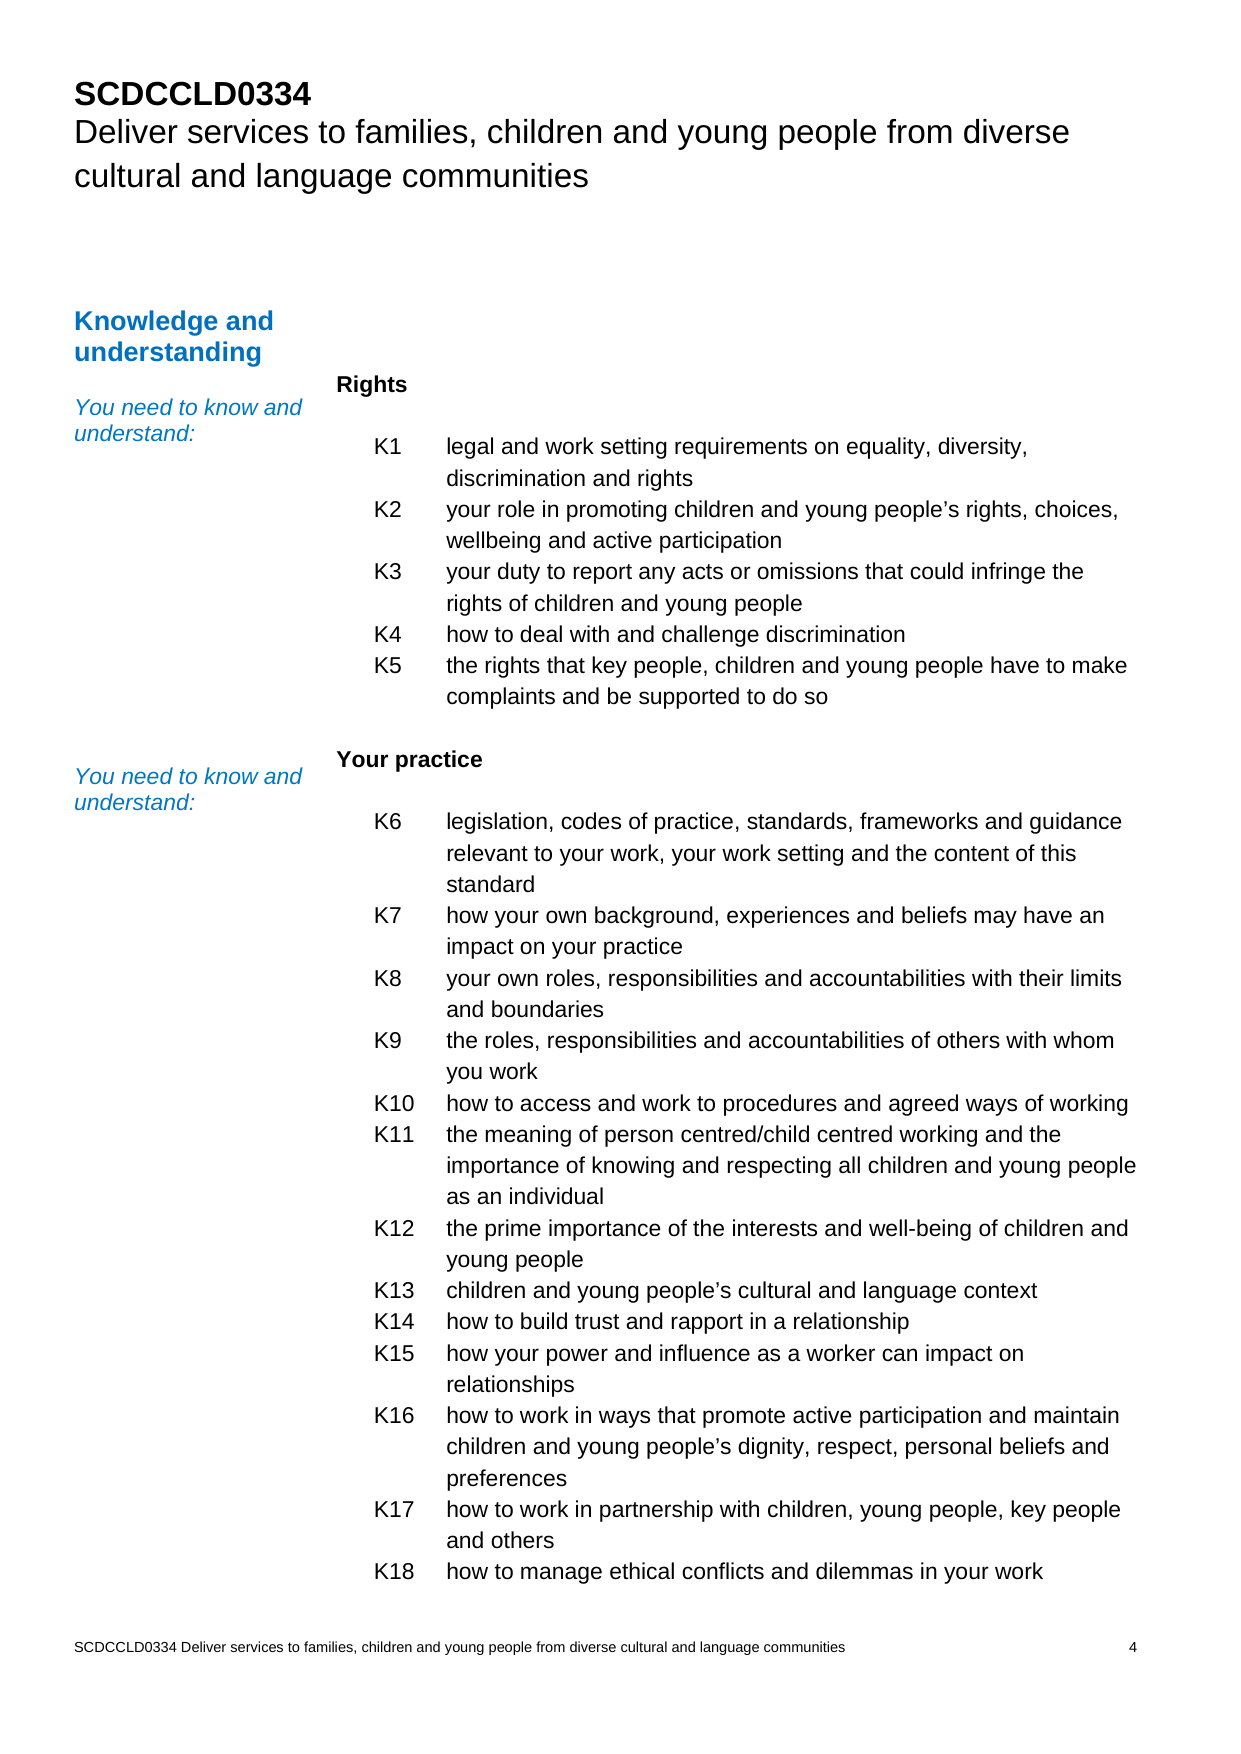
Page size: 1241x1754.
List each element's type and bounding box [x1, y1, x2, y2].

table_header [63, 305, 325, 1586]
table_header [325, 305, 1148, 1586]
